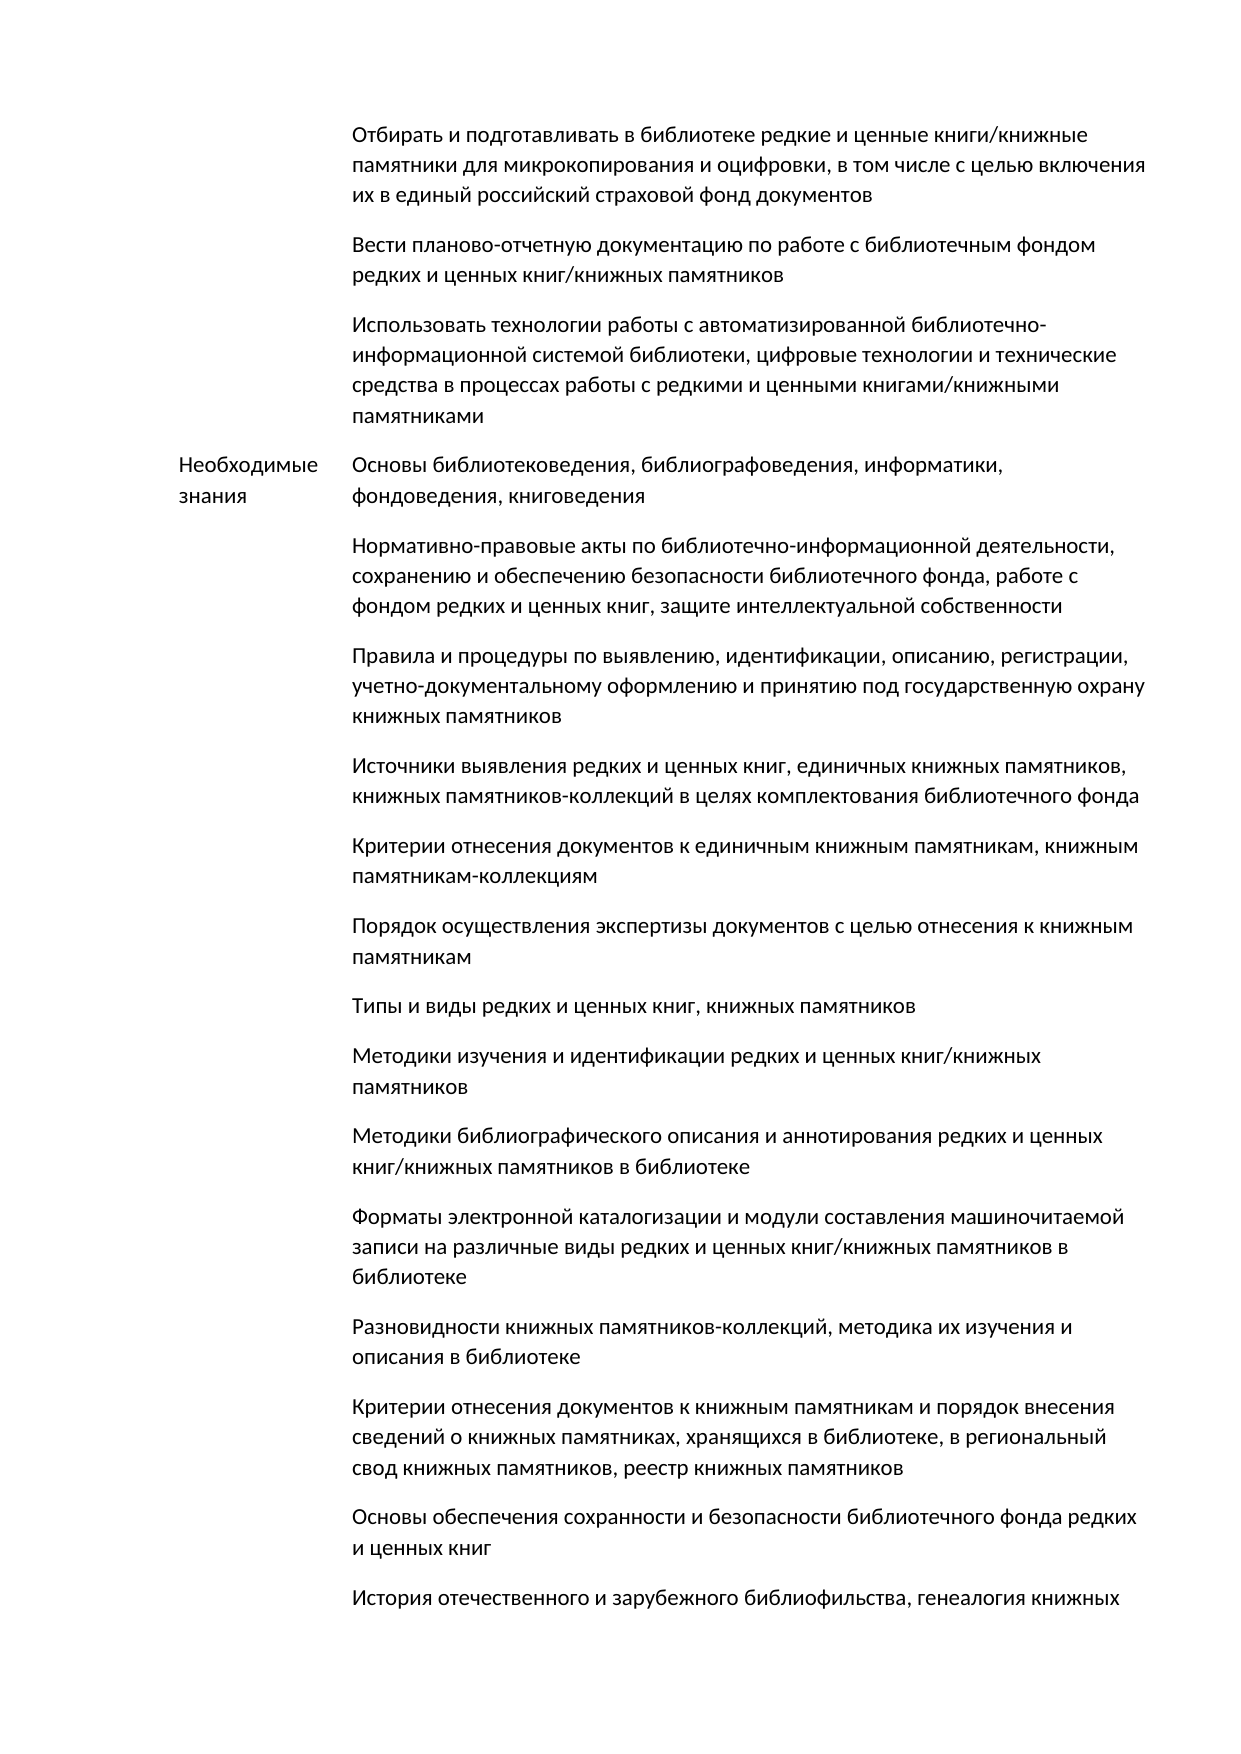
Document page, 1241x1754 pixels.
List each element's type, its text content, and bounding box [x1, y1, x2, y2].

table_cell Основы обеспечения сохранности и безопасности библиотечного фонда редких и ценных книг [350, 1501, 1152, 1581]
table_cell Необходимые знания [177, 449, 350, 1612]
table_cell Форматы электронной каталогизации и модули составления машиночитаемой записи на различные виды редких и ценных книг/книжных памятников в библиотеке [350, 1200, 1152, 1311]
table_cell Методики изучения и идентификации редких и ценных книг/книжных памятников [350, 1040, 1152, 1120]
table_cell Использовать технологии работы с автоматизированной библиотечно-информационной системой библиотеки, цифровые технологии и технические средства в процессах работы с редкими и ценными книгами/книжными памятниками [350, 309, 1152, 449]
table_cell Типы и виды редких и ценных книг, книжных памятников [350, 990, 1152, 1040]
table_cell Критерии отнесения документов к единичным книжным памятникам, книжным памятникам-коллекциям [350, 830, 1152, 910]
table_cell Отбирать и подготавливать в библиотеке редкие и ценные книги/книжные памятники для микрокопирования и оцифровки, в том числе с целью включения их в единый российский страховой фонд документов [350, 118, 1152, 228]
table_cell Вести планово-отчетную документацию по работе с библиотечным фондом редких и ценных книг/книжных памятников [350, 229, 1152, 308]
table_cell Нормативно-правовые акты по библиотечно-информационной деятельности, сохранению и обеспечению безопасности библиотечного фонда, работе с фондом редких и ценных книг, защите интеллектуальной собственности [350, 529, 1152, 639]
table_cell Источники выявления редких и ценных книг, единичных книжных памятников, книжных памятников-коллекций в целях комплектования библиотечного фонда [350, 750, 1152, 830]
table_cell Разновидности книжных памятников-коллекций, методика их изучения и описания в библиотеке [350, 1311, 1152, 1391]
table_cell Основы библиотековедения, библиографоведения, информатики, фондоведения, книговедения [350, 449, 1152, 529]
table_cell Порядок осуществления экспертизы документов с целью отнесения к книжным памятникам [350, 910, 1152, 990]
table_cell Критерии отнесения документов к книжным памятникам и порядок внесения сведений о книжных памятниках, хранящихся в библиотеке, в региональный свод книжных памятников, реестр книжных памятников [350, 1391, 1152, 1501]
table_cell Методики библиографического описания и аннотирования редких и ценных книг/книжных памятников в библиотеке [350, 1120, 1152, 1200]
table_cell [350, 1581, 1152, 1612]
table_cell Правила и процедуры по выявлению, идентификации, описанию, регистрации, учетно-документальному оформлению и принятию под государственную охрану книжных памятников [350, 640, 1152, 750]
